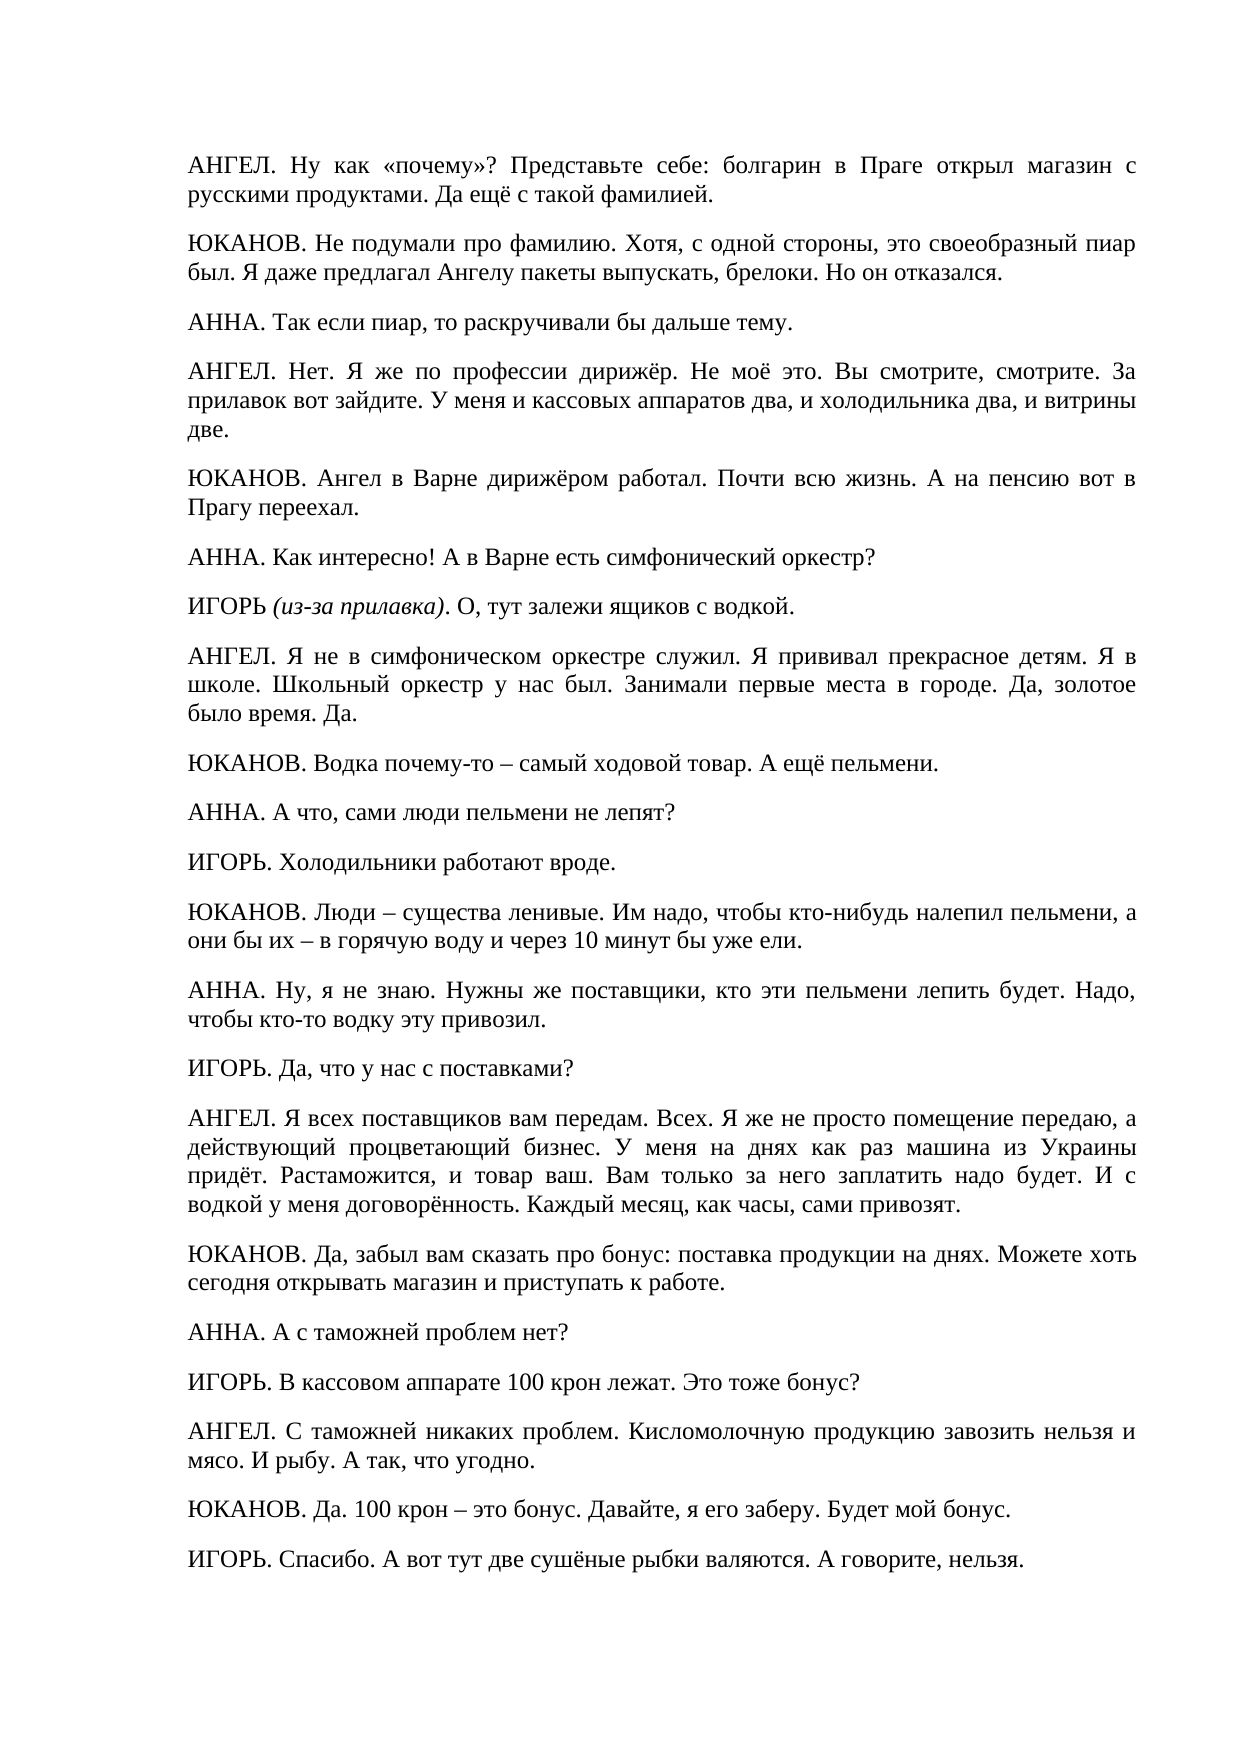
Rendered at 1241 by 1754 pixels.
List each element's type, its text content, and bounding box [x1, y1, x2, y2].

text ЮКАНОВ. Да. 100 крон – это бонус. Давайте, я его заберу. Будет мой бонус. [187, 1494, 1138, 1523]
text АННА. Как интересно! А в Варне есть симфонический оркестр? [187, 542, 1138, 570]
text ИГОРЬ (из-за прилавка). О, тут залежи ящиков с водкой. [187, 591, 1138, 620]
text АННА. Так если пиар, то раскручивали бы дальше тему. [187, 307, 1138, 335]
text ИГОРЬ. В кассовом аппарате 100 крон лежат. Это тоже бонус? [187, 1367, 1138, 1395]
text АНГЕЛ. С таможней никаких проблем. Кисломолочную продукцию завозить нельзя и мясо. И рыбу. А так, что угодно. [187, 1416, 1138, 1474]
text АНГЕЛ. Я не в симфоническом оркестре служил. Я прививал прекрасное детям. Я в школе. Школьный оркестр у нас был. Занимали первые места в городе. Да, золотое было время. Да. [187, 641, 1138, 727]
text ЮКАНОВ. Да, забыл вам сказать про бонус: поставка продукции на днях. Можете хоть сегодня открывать магазин и приступать к работе. [187, 1239, 1138, 1296]
text АННА. А что, сами люди пельмени не лепят? [187, 797, 1138, 826]
text ИГОРЬ. Да, что у нас с поставками? [187, 1053, 1138, 1082]
text ЮКАНОВ. Ангел в Варне дирижёром работал. Почти всю жизнь. А на пенсию вот в Прагу переехал. [187, 463, 1138, 521]
text ИГОРЬ. Холодильники работают вроде. [187, 847, 1138, 876]
text АНГЕЛ. Нет. Я же по профессии дирижёр. Не моё это. Вы смотрите, смотрите. За прилавок вот зайдите. У меня и кассовых аппаратов два, и холодильника два, и витрины две. [187, 356, 1138, 442]
text АНГЕЛ. Ну как «почему»? Представьте себе: болгарин в Праге открыл магазин с русскими продуктами. Да ещё с такой фамилией. [187, 150, 1138, 207]
text АНГЕЛ. Я всех поставщиков вам передам. Всех. Я же не просто помещение передаю, а действующий процветающий бизнес. У меня на днях как раз машина из Украины придёт. Растаможится, и товар ваш. Вам только за него заплатить надо будет. И с водкой у меня договорённость. Каждый месяц, как часы, сами привозят. [187, 1103, 1138, 1218]
text ЮКАНОВ. Люди – существа ленивые. Им надо, чтобы кто-нибудь налепил пельмени, а они бы их – в горячую воду и через 10 минут бы уже ели. [187, 897, 1138, 954]
text АННА. Ну, я не знаю. Нужны же поставщики, кто эти пельмени лепить будет. Надо, чтобы кто-то водку эту привозил. [187, 975, 1138, 1032]
text ЮКАНОВ. Не подумали про фамилию. Хотя, с одной стороны, это своеобразный пиар был. Я даже предлагал Ангелу пакеты выпускать, брелоки. Но он отказался. [187, 228, 1138, 286]
text АННА. А с таможней проблем нет? [187, 1317, 1138, 1346]
text ЮКАНОВ. Водка почему-то – самый ходовой товар. А ещё пельмени. [187, 748, 1138, 777]
text ИГОРЬ. Спасибо. А вот тут две сушёные рыбки валяются. А говорите, нельзя. [187, 1544, 1138, 1573]
